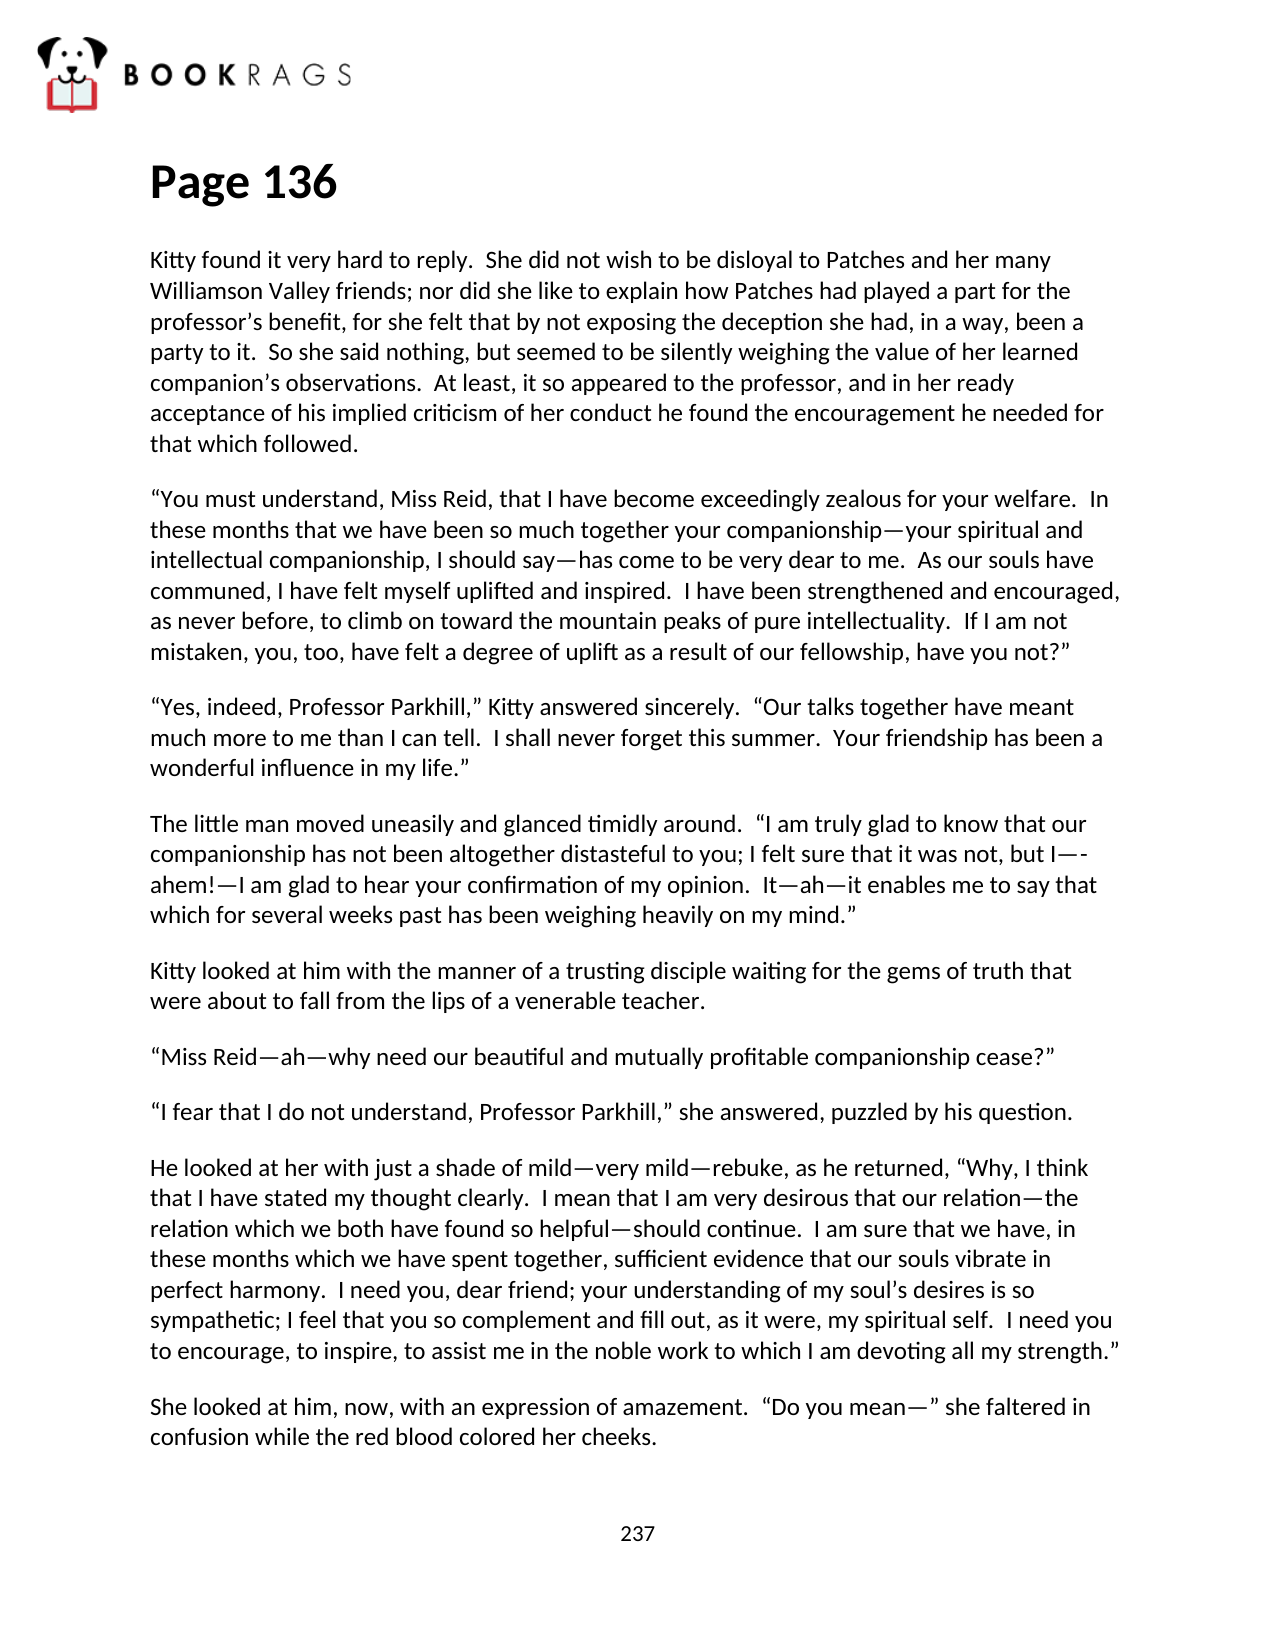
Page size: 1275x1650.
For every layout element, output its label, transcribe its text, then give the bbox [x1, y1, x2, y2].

text He looked at her with just a shade of mild—­very mild—­rebuke, as he returned, “Why, I think that I have stated my thought clearly. I mean that I am very desirous that our relation—­the relation which we both have found so helpful—­should continue. I am sure that we have, in these months which we have spent together, sufficient evidence that our souls vibrate in perfect harmony. I need you, dear friend; your understanding of my soul’s desires is so sympathetic; I feel that you so complement and fill out, as it were, my spiritual self. I need you to encourage, to inspire, to assist me in the noble work to which I am devoting all my strength.” [150, 1152, 1125, 1366]
text “I fear that I do not understand, Professor Parkhill,” she answered, puzzled by his question. [150, 1097, 1125, 1127]
text Page 136 [150, 150, 1125, 211]
text “Yes, indeed, Professor Parkhill,” Kitty answered sincerely. “Our talks together have meant much more to me than I can tell. I shall never forget this summer. Your friendship has been a wonderful influence in my life.” [150, 691, 1125, 783]
text The little man moved uneasily and glanced timidly around. “I am truly glad to know that our companionship has not been altogether distasteful to you; I felt sure that it was not, but I—­ahem!—­I am glad to hear your confirmation of my opinion. It—­ah—­it enables me to say that which for several weeks past has been weighing heavily on my mind.” [150, 808, 1125, 930]
text She looked at him, now, with an expression of amazement. “Do you mean—­” she faltered in confusion while the red blood colored her cheeks. [150, 1391, 1125, 1452]
text “Miss Reid—­ah—­why need our beautiful and mutually profitable companionship cease?” [150, 1041, 1125, 1072]
picture [37, 37, 351, 113]
text Kitty found it very hard to reply. She did not wish to be disloyal to Patches and her many Williamson Valley friends; nor did she like to explain how Patches had played a part for the professor’s benefit, for she felt that by not exposing the deception she had, in a way, been a party to it. So she said nothing, but seemed to be silently weighing the value of her learned companion’s observations. At least, it so appeared to the professor, and in her ready acceptance of his implied criticism of her conduct he found the encouragement he needed for that which followed. [150, 244, 1125, 458]
text “You must understand, Miss Reid, that I have become exceedingly zealous for your welfare. In these months that we have been so much together your companionship—­your spiritual and intellectual companionship, I should say—­has come to be very dear to me. As our souls have communed, I have felt myself uplifted and inspired. I have been strengthened and encouraged, as never before, to climb on toward the mountain peaks of pure intellectuality. If I am not mistaken, you, too, have felt a degree of uplift as a result of our fellowship, have you not?” [150, 483, 1125, 666]
text Kitty looked at him with the manner of a trusting disciple waiting for the gems of truth that were about to fall from the lips of a venerable teacher. [150, 955, 1125, 1016]
